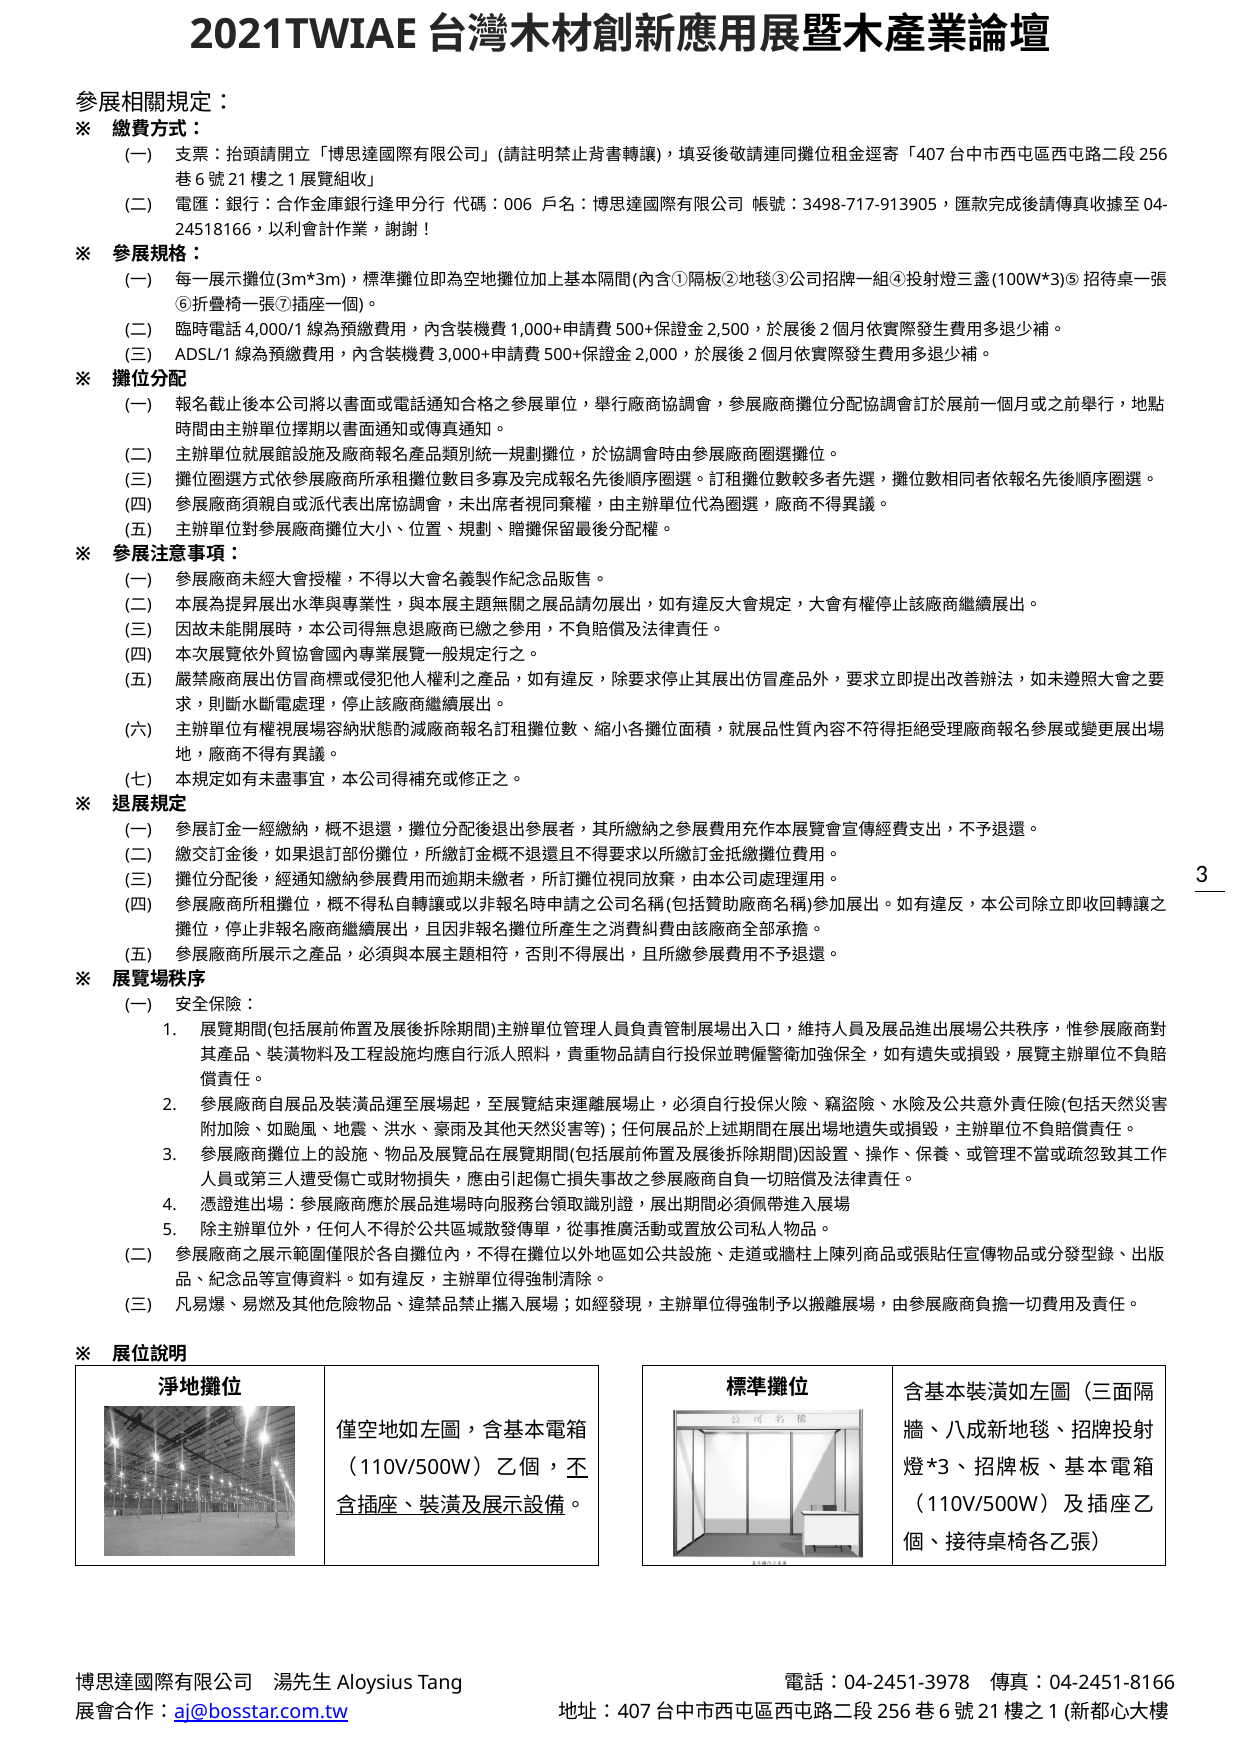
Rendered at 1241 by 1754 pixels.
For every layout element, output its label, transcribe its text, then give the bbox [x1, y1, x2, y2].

list 參展廠商須親自或派代表出席協調會，未出席者視同棄權，由主辦單位代為圈選，廠商不得異議。 [125, 490, 1168, 515]
list 繳交訂金後，如果退訂部份攤位，所繳訂金概不退還且不得要求以所繳訂金抵繳攤位費用。 [125, 840, 1168, 865]
list 展覽期間(包括展前佈置及展後拆除期間)主辦單位管理人員負責管制展場出入口，維持人員及展品進出展場公共秩序，惟參展廠商對其產品、裝潢物料及工程設施均應自行派人照料，貴重物品請自行投保並聘僱警衛加強保全，如有遺失或損毀，展覽主辦單位不負賠償責任。 [162, 1015, 1168, 1090]
list 參展訂金一經繳納，概不退還，攤位分配後退出參展者，其所繳納之參展費用充作本展覽會宣傳經費支出，不予退還。 [125, 815, 1168, 840]
list 參展廠商之展示範圍僅限於各自攤位內，不得在攤位以外地區如公共設施、走道或牆柱上陳列商品或張貼任宣傳物品或分發型錄、出版品、紀念品等宣傳資料。如有違反，主辦單位得強制清除。 [125, 1240, 1168, 1290]
list 本規定如有未盡事宜，本公司得補充或修正之。 [125, 765, 1168, 790]
list 參展廠商所租攤位，概不得私自轉讓或以非報名時申請之公司名稱(包括贊助廠商名稱)參加展出。如有違反，本公司除立即收回轉讓之攤位，停止非報名廠商繼續展出，且因非報名攤位所產生之消費糾費由該廠商全部承擔。 [125, 890, 1168, 940]
list 支票：抬頭請開立「博思達國際有限公司」(請註明禁止背書轉讓)，填妥後敬請連同攤位租金逕寄「407台中市西屯區西屯路二段256巷6號21樓之1展覽組收」 [125, 140, 1168, 190]
list 展位說明 [75, 1340, 1168, 1365]
text 參展相關規定： [75, 90, 1168, 115]
list 除主辦單位外，任何人不得於公共區堿散發傳單，從事推廣活動或置放公司私人物品。 [162, 1215, 1168, 1240]
list 主辦單位對參展廠商攤位大小、位置、規劃、贈攤保留最後分配權。 [125, 515, 1168, 540]
list 退展規定 [75, 790, 1168, 815]
table_cell 標準攤位 [643, 1366, 892, 1565]
list 本次展覽依外貿協會國內專業展覽一般規定行之。 [125, 640, 1168, 665]
list 參展廠商未經大會授權，不得以大會名義製作紀念品販售。 [125, 565, 1168, 590]
list 憑證進出場：參展廠商應於展品進場時向服務台領取識別證，展出期間必須佩帶進入展場 [162, 1190, 1168, 1215]
list 因故未能開展時，本公司得無息退廠商已繳之參用，不負賠償及法律責任。 [125, 615, 1168, 640]
table_header 僅空地如左圖，含基本電箱（110V/500W）乙個，不含插座、裝潢及展示設備。 [325, 1366, 598, 1565]
list 臨時電話4,000/1線為預繳費用，內含裝機費1,000+申請費500+保證金2,500，於展後2個月依實際發生費用多退少補。 [125, 315, 1168, 340]
list 主辦單位就展館設施及廠商報名產品類別統一規劃攤位，於協調會時由參展廠商圈選攤位。 [125, 440, 1168, 465]
list 參展廠商所展示之產品，必須與本展主題相符，否則不得展出，且所繳參展費用不予退還。 [125, 940, 1168, 965]
list 安全保險： [125, 990, 1168, 1015]
list 每一展示攤位(3m*3m)，標準攤位即為空地攤位加上基本隔間(內含①隔板②地毯③公司招牌一組④投射燈三盞(100W*3)⑤招待桌一張⑥折疊椅一張⑦插座一個)。 [125, 265, 1168, 315]
list 繳費方式： [75, 115, 1168, 140]
list 攤位分配 [75, 365, 1168, 390]
list 展覽場秩序 [75, 965, 1168, 990]
list 參展廠商攤位上的設施、物品及展覽品在展覽期間(包括展前佈置及展後拆除期間)因設置、操作、保養、或管理不當或疏忽致其工作人員或第三人遭受傷亡或財物損失，應由引起傷亡損失事故之參展廠商自負一切賠償及法律責任。 [162, 1140, 1168, 1190]
list 參展廠商自展品及裝潢品運至展場起，至展覽結束運離展場止，必須自行投保火險、竊盜險、水險及公共意外責任險(包括天然災害附加險、如颱風、地震、洪水、豪雨及其他天然災害等)；任何展品於上述期間在展出場地遺失或損毀，主辦單位不負賠償責任。 [162, 1090, 1168, 1140]
list 攤位分配後，經通知繳納參展費用而逾期未繳者，所訂攤位視同放棄，由本公司處理運用。 [125, 865, 1168, 890]
list ADSL/1線為預繳費用，內含裝機費3,000+申請費500+保證金2,000，於展後2個月依實際發生費用多退少補。 [125, 340, 1168, 365]
list 參展注意事項： [75, 540, 1168, 565]
list 凡易爆、易燃及其他危險物品、違禁品禁止攜入展場；如經發現，主辦單位得強制予以搬離展場，由參展廠商負擔一切費用及責任。 [125, 1290, 1168, 1340]
list 參展規格： [75, 240, 1168, 265]
list 嚴禁廠商展出仿冒商標或侵犯他人權利之產品，如有違反，除要求停止其展出仿冒產品外，要求立即提出改善辦法，如未遵照大會之要求，則斷水斷電處理，停止該廠商繼續展出。 [125, 665, 1168, 715]
table_cell 含基本裝潢如左圖（三面隔牆、八成新地毯、招牌投射燈*3、招牌板、基本電箱（110V/500W）及插座乙個、接待桌椅各乙張） [893, 1366, 1165, 1565]
table_header 淨地攤位 [76, 1366, 324, 1565]
list 報名截止後本公司將以書面或電話通知合格之參展單位，舉行廠商協調會，參展廠商攤位分配協調會訂於展前一個月或之前舉行，地點時間由主辦單位擇期以書面通知或傳真通知。 [125, 390, 1168, 440]
list 攤位圈選方式依參展廠商所承租攤位數目多寡及完成報名先後順序圈選。訂租攤位數較多者先選，攤位數相同者依報名先後順序圈選。 [125, 465, 1168, 490]
list 主辦單位有權視展場容納狀態酌減廠商報名訂租攤位數、縮小各攤位面積，就展品性質內容不符得拒絕受理廠商報名參展或變更展出場地，廠商不得有異議。 [125, 715, 1168, 765]
list 電匯：銀行：合作金庫銀行逢甲分行 代碼：006 戶名：博思達國際有限公司 帳號：3498-717-913905，匯款完成後請傳真收據至04-24518166，以利會計作業，謝謝！ [125, 190, 1168, 240]
list 本展為提昇展出水準與專業性，與本展主題無關之展品請勿展出，如有違反大會規定，大會有權停止該廠商繼續展出。 [125, 590, 1168, 615]
